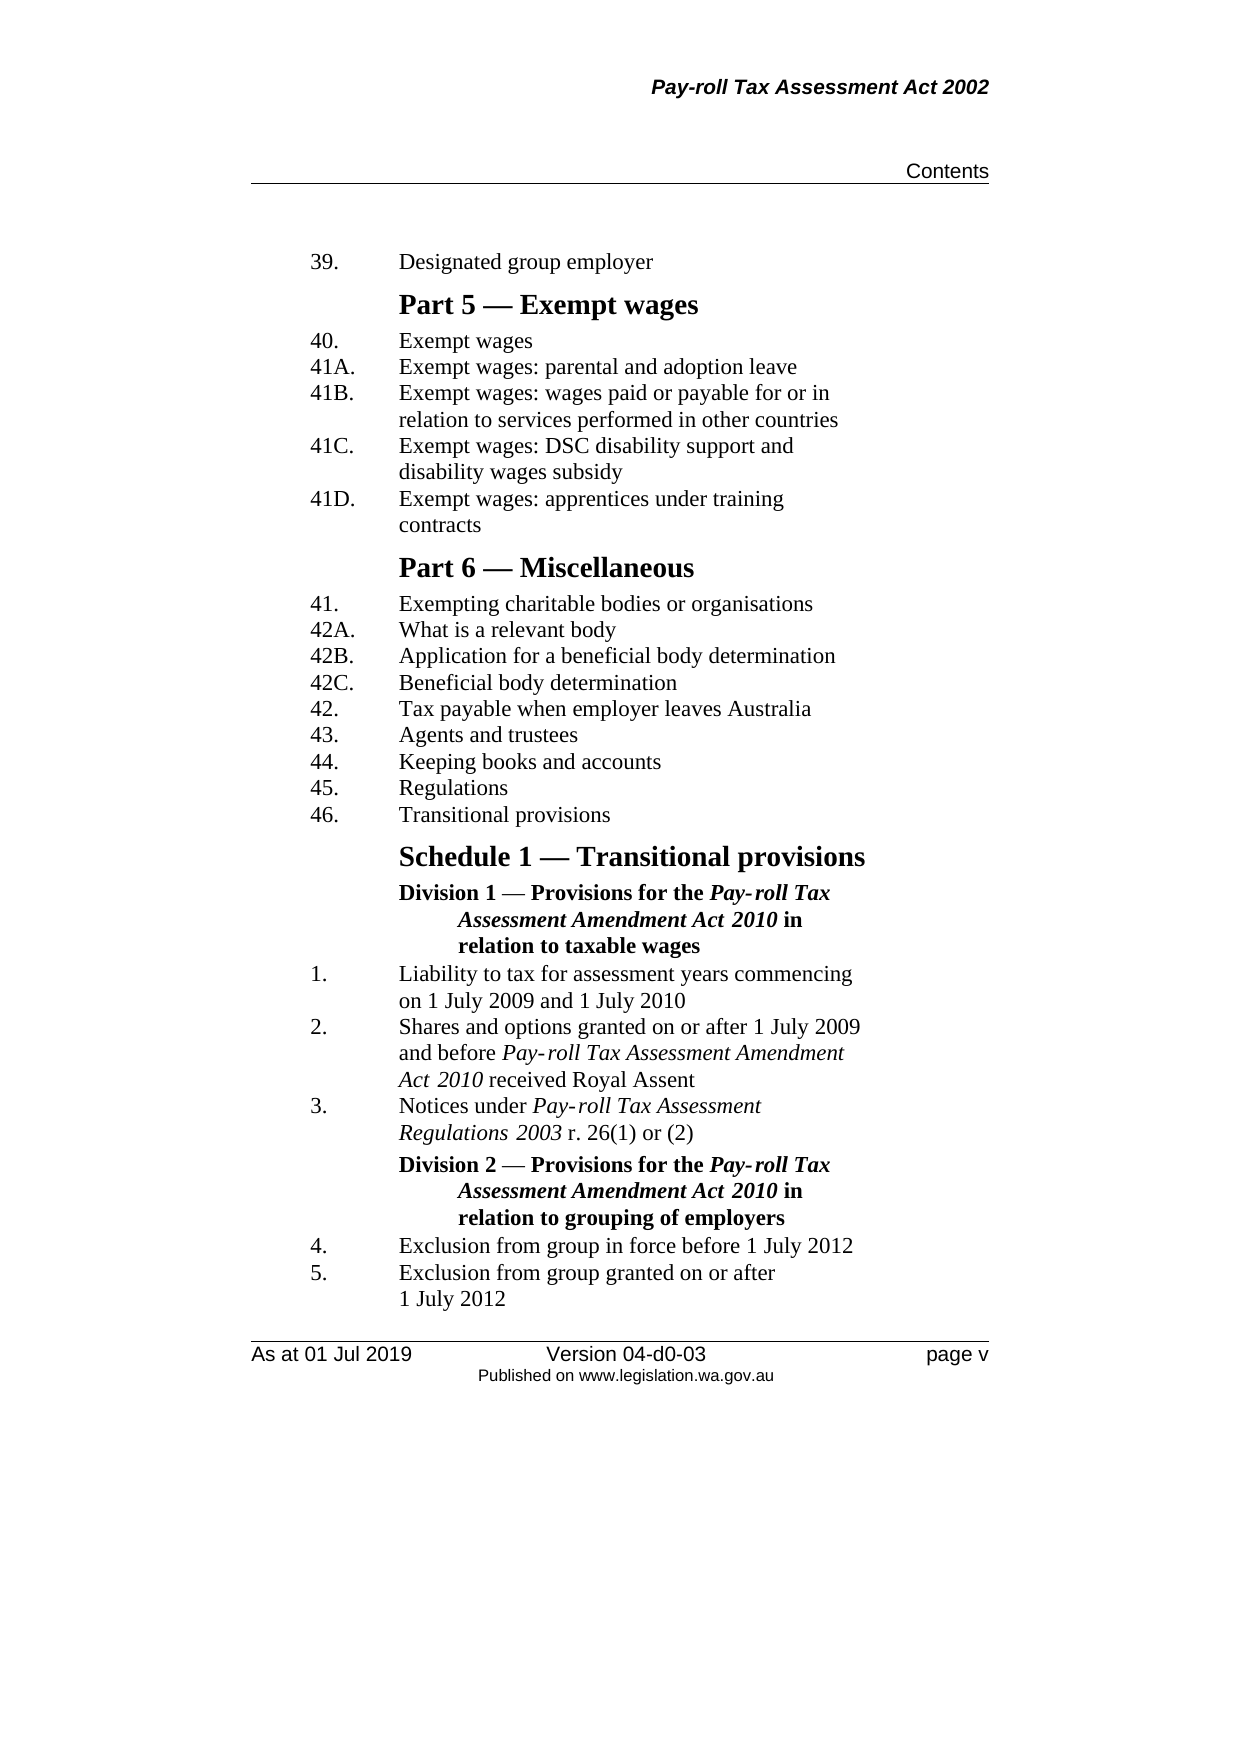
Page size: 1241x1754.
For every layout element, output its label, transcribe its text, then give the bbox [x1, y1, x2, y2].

text 43. Agents and trustees 103 [310, 722, 871, 748]
text 42C. Beneficial body determination 101 [310, 669, 871, 695]
text 41C. Exempt wages: DSC disability support and disability wages subsidy 94 [310, 432, 871, 485]
text Part 6 — Miscellaneous [399, 550, 871, 583]
text 41A. Exempt wages: parental and adoption leave 93 [310, 353, 871, 379]
text 2. Shares and options granted on or after 1 July 2009 and before Pay-roll Tax Assessment Amendment Act 2010 received Royal Assent 108 [310, 1013, 871, 1092]
text 40. Exempt wages 90 [310, 327, 871, 353]
text Part 5 — Exempt wages [399, 287, 871, 320]
text 42B. Application for a beneficial body determination 100 [310, 642, 871, 669]
text 39. Designated group employer 88 [310, 248, 871, 274]
text 1. Liability to tax for assessment years commencing on 1 July 2009 and 1 July 2010 108 [310, 960, 871, 1013]
text 5. Exclusion from group granted on or after 1 July 2012 109 [310, 1259, 871, 1311]
text 45. Regulations 105 [310, 774, 871, 801]
text 42. Tax payable when employer leaves Australia 103 [310, 695, 871, 722]
text 3. Notices under Pay-roll Tax Assessment Regulations 2003 r. 26(1) or (2) 109 [310, 1092, 871, 1145]
text 41. Exempting charitable bodies or organisations 98 [310, 590, 871, 616]
text 46. Transitional provisions 107 [310, 801, 871, 827]
text Division 1 — Provisions for the Pay-roll Tax Assessment Amendment Act 2010 in relation to taxable wages [399, 879, 871, 958]
text 4. Exclusion from group in force before 1 July 2012 109 [310, 1232, 871, 1259]
text 44. Keeping books and accounts 105 [310, 748, 871, 774]
text Schedule 1 — Transitional provisions [399, 839, 871, 873]
text 41D. Exempt wages: apprentices under training contracts 96 [310, 485, 871, 537]
text 42A. What is a relevant body 99 [310, 616, 871, 642]
text 41B. Exempt wages: wages paid or payable for or in relation to services performed in other countries 94 [310, 379, 871, 432]
text Division 2 — Provisions for the Pay-roll Tax Assessment Amendment Act 2010 in relation to grouping of employers [399, 1151, 871, 1230]
